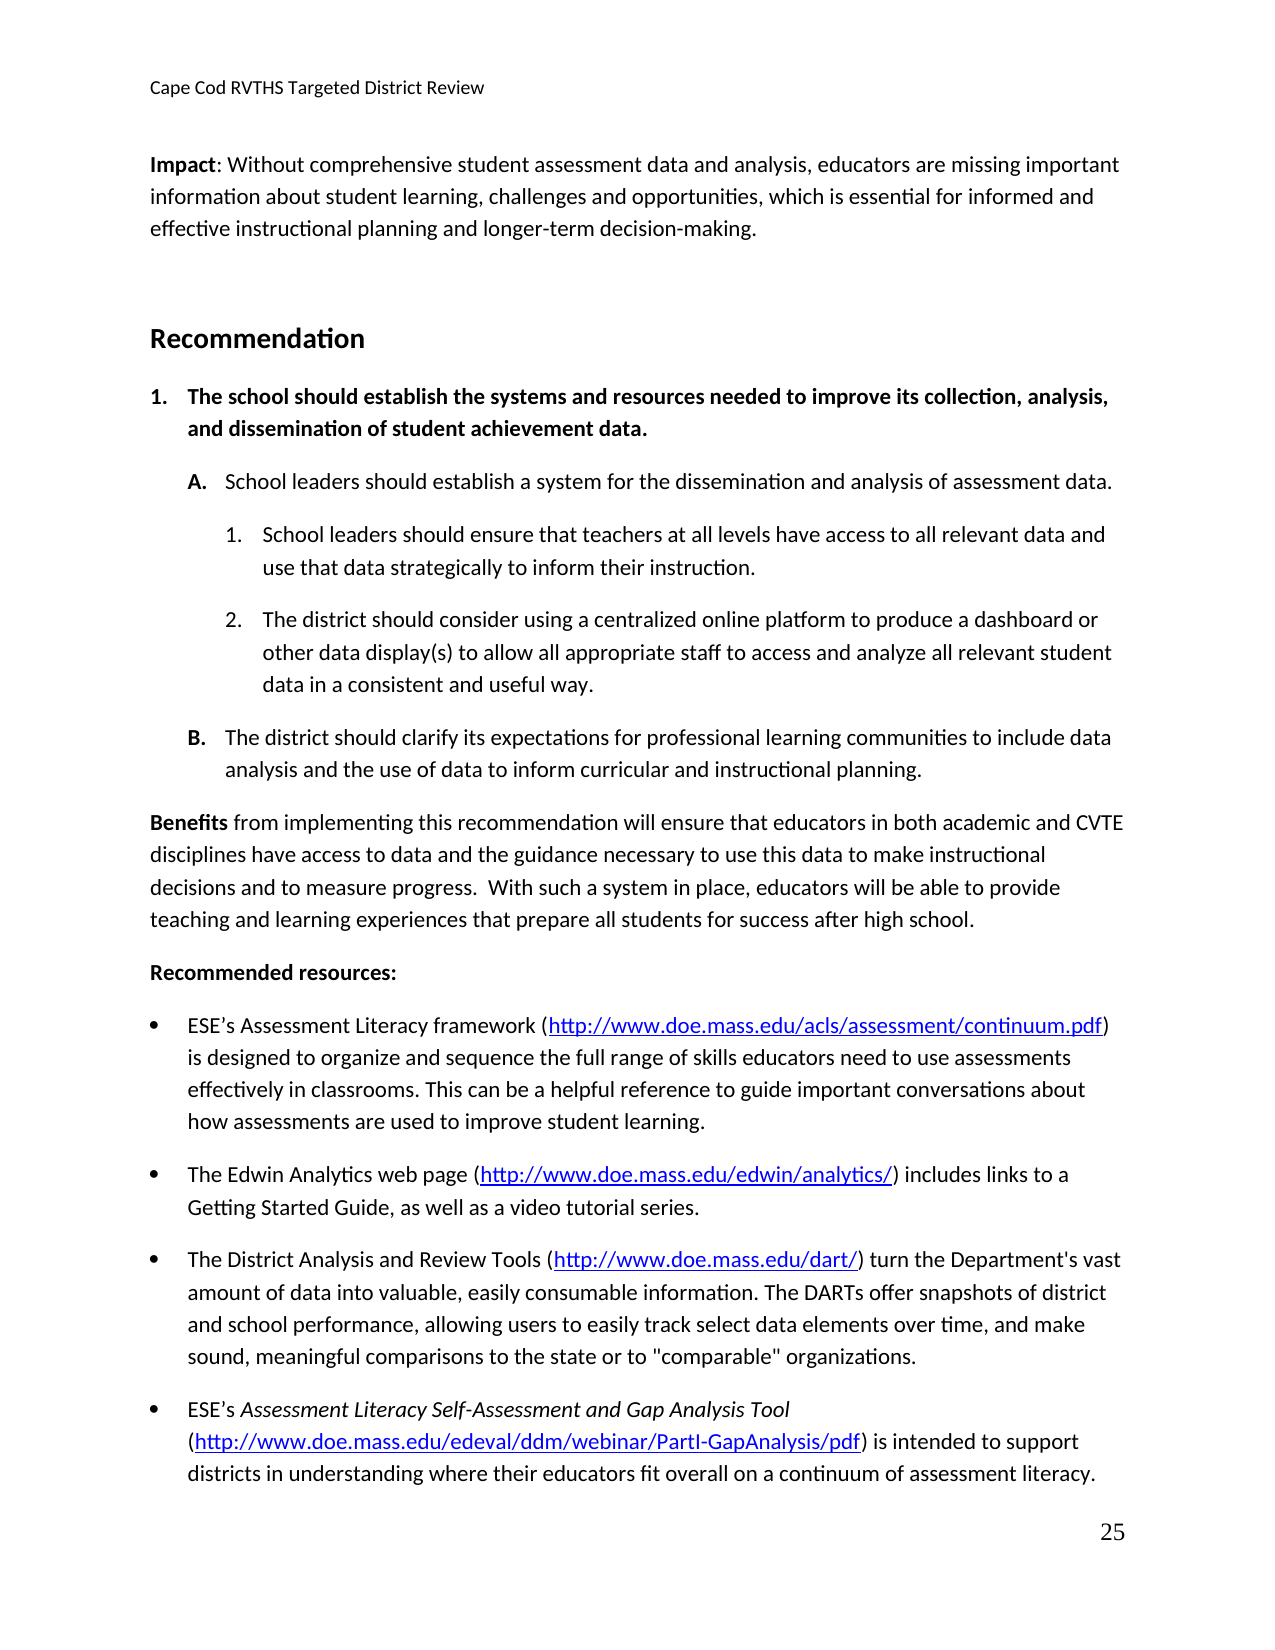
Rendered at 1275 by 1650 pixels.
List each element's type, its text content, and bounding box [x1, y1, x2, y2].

list ESE’s Assessment Literacy framework (http://www.doe.mass.edu/acls/assessment/continuum.pdf) is designed to organize and sequence the full range of skills educators need to use assessments effectively in classrooms. This can be a helpful reference to guide important conversations about how assessments are used to improve student learning. [150, 1011, 1125, 1135]
list The Edwin Analytics web page (http://www.doe.mass.edu/edwin/analytics/) includes links to a Getting Started Guide, as well as a video tutorial series. [150, 1160, 1125, 1221]
text 2. The district should consider using a centralized online platform to produce a dashboard or other data display(s) to allow all appropriate staff to access and analyze all relevant student data in a consistent and useful way. [150, 606, 1125, 698]
text B. The district should clarify its expectations for professional learning communities to include data analysis and the use of data to inform curricular and instructional planning. [150, 723, 1125, 783]
text Recommendation [150, 320, 1125, 356]
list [150, 1395, 1125, 1488]
text 1. School leaders should ensure that teachers at all levels have access to all relevant data and use that data strategically to inform their instruction. [150, 520, 1125, 581]
text Benefits from implementing this recommendation will ensure that educators in both academic and CVTE disciplines have access to data and the guidance necessary to use this data to make instructional decisions and to measure progress. With such a system in place, educators will be able to provide teaching and learning experiences that prepare all students for success after high school. [150, 808, 1125, 933]
text Impact: Without comprehensive student assessment data and analysis, educators are missing important information about student learning, challenges and opportunities, which is essential for informed and effective instructional planning and longer-term decision-making. [150, 150, 1125, 242]
text Recommended resources: [150, 958, 1125, 986]
list The school should establish the systems and resources needed to improve its collection, analysis, and dissemination of student achievement data. [150, 382, 1125, 442]
list The District Analysis and Review Tools (http://www.doe.mass.edu/dart/) turn the Department's vast amount of data into valuable, easily consumable information. The DARTs offer snapshots of district and school performance, allowing users to easily track select data elements over time, and make sound, meaningful comparisons to the state or to "comparable" organizations. [150, 1246, 1125, 1370]
text A. School leaders should establish a system for the dissemination and analysis of assessment data. [150, 467, 1125, 495]
